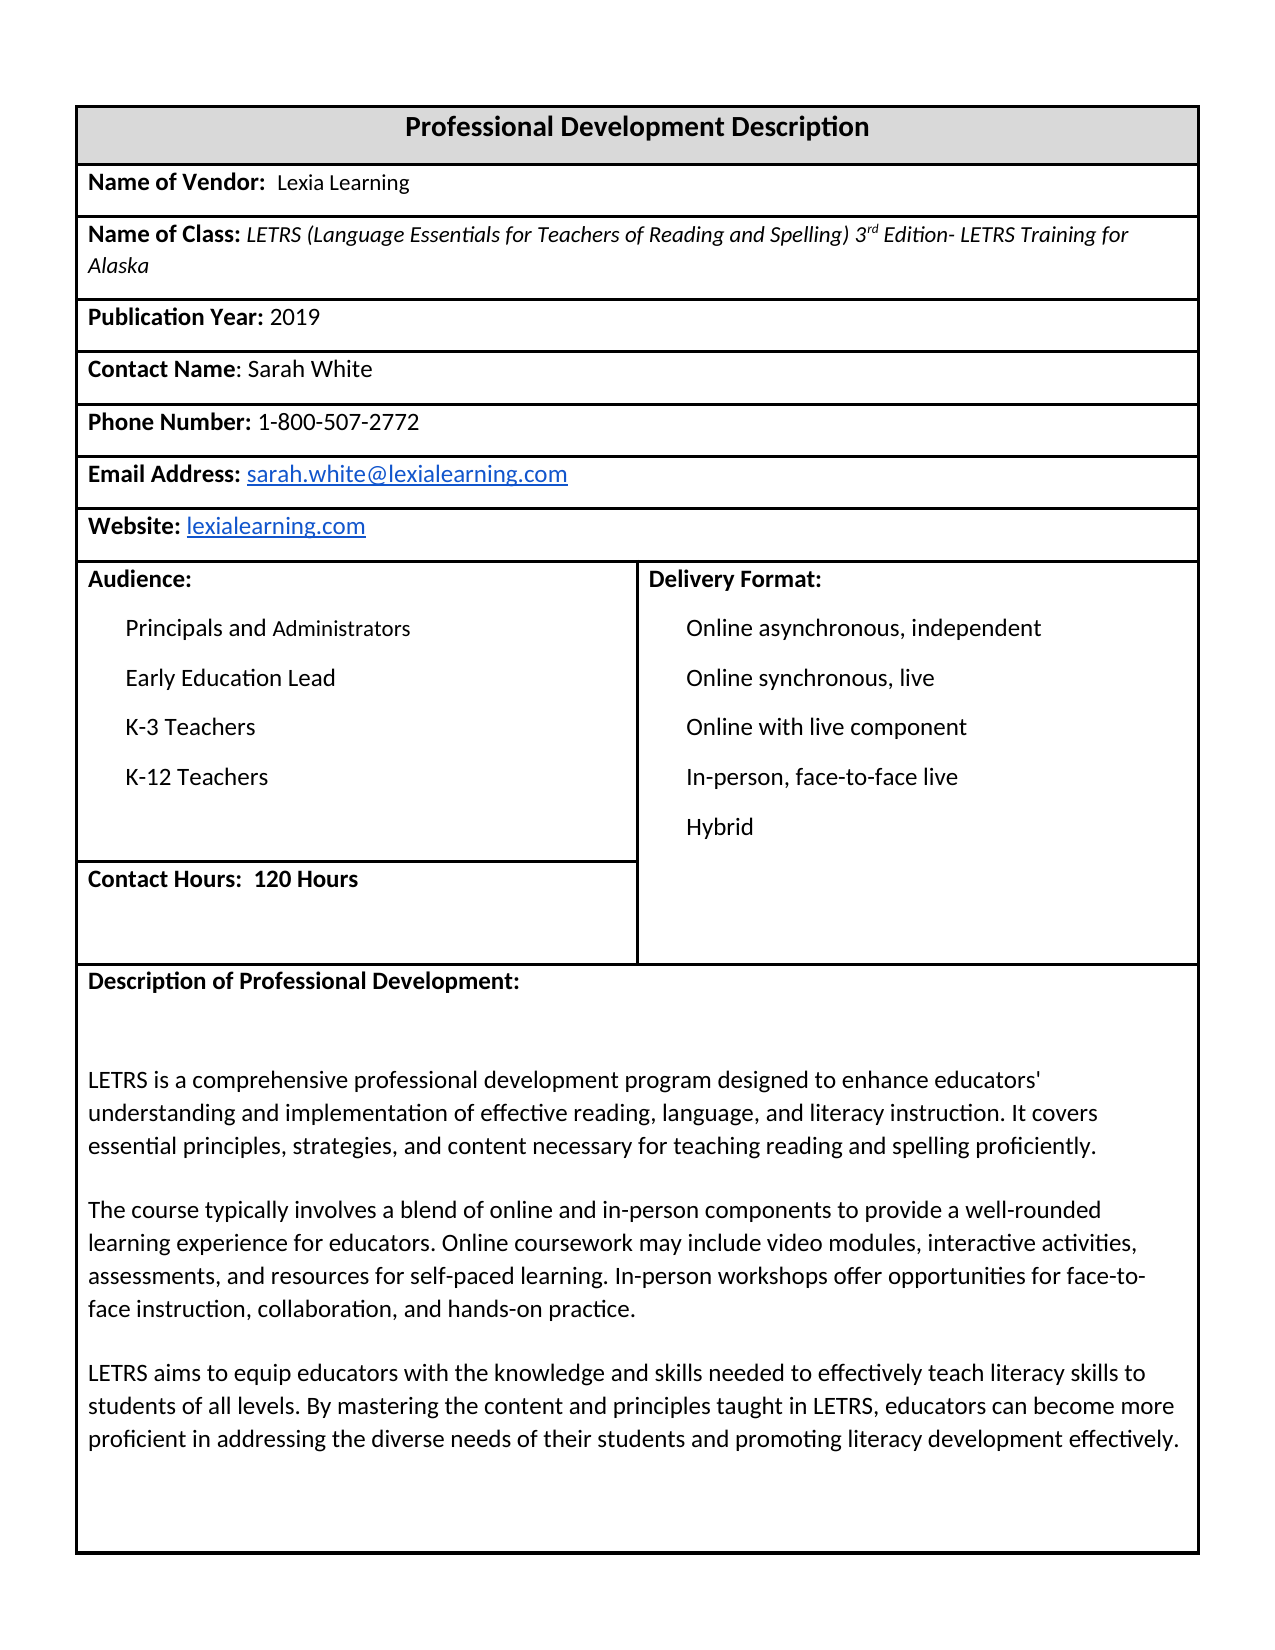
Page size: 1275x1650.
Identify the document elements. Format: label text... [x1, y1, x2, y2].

table_cell Phone Number: 1-800-507-2772 [78, 406, 1197, 455]
table_cell Publication Year: 2019 [78, 301, 1197, 350]
table_header Professional Development Description [78, 108, 1197, 163]
table_cell Delivery Format: Online asynchronous, independent Online synchronous, live Online with live component In-person, face-to-face live Hybrid [639, 563, 1197, 962]
table_cell Name of Vendor: Lexia Learning [78, 166, 1197, 215]
table_cell Email Address: sarah.white@lexialearning.com [78, 458, 1197, 507]
table_cell Name of Class: LETRS (Language Essentials for Teachers of Reading and Spelling) 3rd Edition- LETRS Training for Alaska [78, 218, 1197, 298]
table_cell Website: lexialearning.com [78, 510, 1197, 560]
table_cell Contact Hours: 120 Hours [78, 863, 636, 962]
table_cell Contact Name: Sarah White [78, 353, 1197, 402]
table_cell Description of Professional Development: LETRS is a comprehensive professional development program designed to enhance educators' understanding and implementation of effective reading, language, and literacy instruction. It covers essential principles, strategies, and content necessary for teaching reading and spelling proficiently. The course typically involves a blend of online and in-person components to provide a well-rounded learning experience for educators. Online coursework may include video modules, interactive activities, assessments, and resources for self-paced learning. In-person workshops offer opportunities for face-to-face instruction, collaboration, and hands-on practice. LETRS aims to equip educators with the knowledge and skills needed to effectively teach literacy skills to students of all levels. By mastering the content and principles taught in LETRS, educators can become more proficient in addressing the diverse needs of their students and promoting literacy development effectively. [78, 966, 1197, 1551]
table_cell Audience: Principals and Administrators Early Education Lead K-3 Teachers K-12 Teachers [78, 563, 636, 860]
